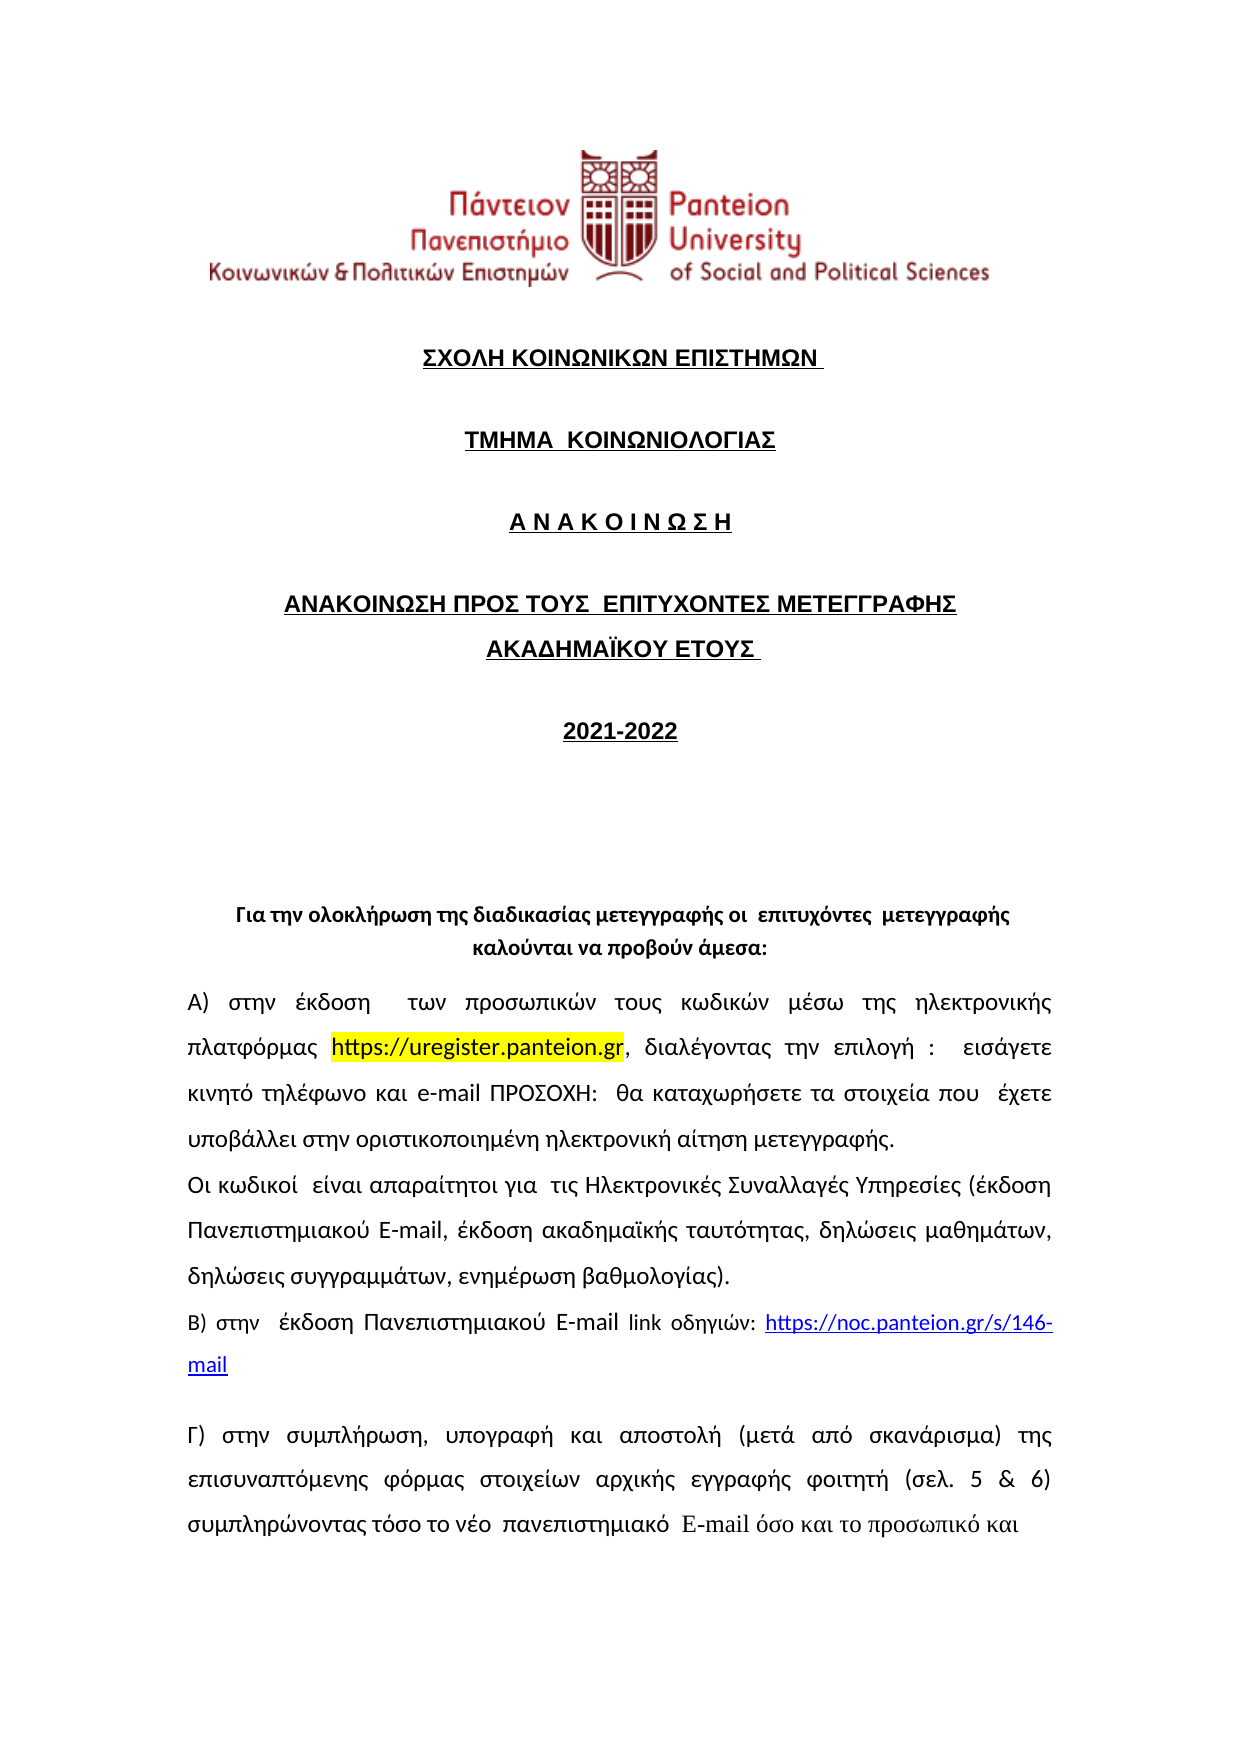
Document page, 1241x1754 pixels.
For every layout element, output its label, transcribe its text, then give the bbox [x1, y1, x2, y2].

text ΑΝΑΚΟΙΝΩΣΗ ΠΡΟΣ ΤΟΥΣ ΕΠΙΤΥΧΟΝΤΕΣ ΜΕΤΕΓΓΡΑΦΗΣ ΑΚΑΔΗΜΑΪΚΟΥ ΕΤΟΥΣ [187, 573, 1053, 662]
text Oι κωδικοί είναι απαραίτητοι για τις Ηλεκτρονικές Συναλλαγές Υπηρεσίες (έκδοση Πανεπιστημιακού E-mail, έκδοση ακαδημαϊκής ταυτότητας, δηλώσεις μαθημάτων, δηλώσεις συγγραμμάτων, ενημέρωση βαθμολογίας). [187, 1169, 1053, 1291]
text Α) στην έκδοση των προσωπικών τους κωδικών μέσω της ηλεκτρονικής πλατφόρμας https://uregister.panteion.gr, διαλέγοντας την επιλογή : εισάγετε κινητό τηλέφωνο και e-mail ΠΡΟΣΟΧΗ: θα καταχωρήσετε τα στοιχεία που έχετε υποβάλλει στην οριστικοποιημένη ηλεκτρονική αίτηση μετεγγραφής. [187, 986, 1053, 1153]
text 2021-2022 [187, 699, 1053, 744]
text ΤΜΗΜΑ ΚΟΙΝΩΝΙΟΛΟΓΙΑΣ [187, 409, 1053, 453]
text Α Ν Α Κ Ο Ι Ν Ω Σ Η [187, 491, 1053, 535]
text Για την ολοκλήρωση της διαδικασίας μετεγγραφής οι επιτυχόντες μετεγγραφής καλούνται να προβούν άμεσα: [187, 900, 1053, 961]
text Β) στην έκδοση Πανεπιστημιακού E-mail link οδηγιών: https://noc.panteion.gr/s/146-mail [187, 1306, 1053, 1378]
text Γ) στην συμπλήρωση, υπογραφή και αποστολή (μετά από σκανάρισμα) της επισυναπτόμενης φόρμας στοιχείων αρχικής εγγραφής φοιτητή (σελ. 5 & 6) συμπληρώνοντας τόσο το νέο πανεπιστημιακό E-mail όσο και το προσωπικό και [187, 1405, 1053, 1539]
picture [210, 150, 989, 287]
text ΣΧΟΛΗ ΚΟΙΝΩΝΙΚΩΝ ΕΠΙΣΤΗΜΩΝ [187, 327, 1053, 371]
